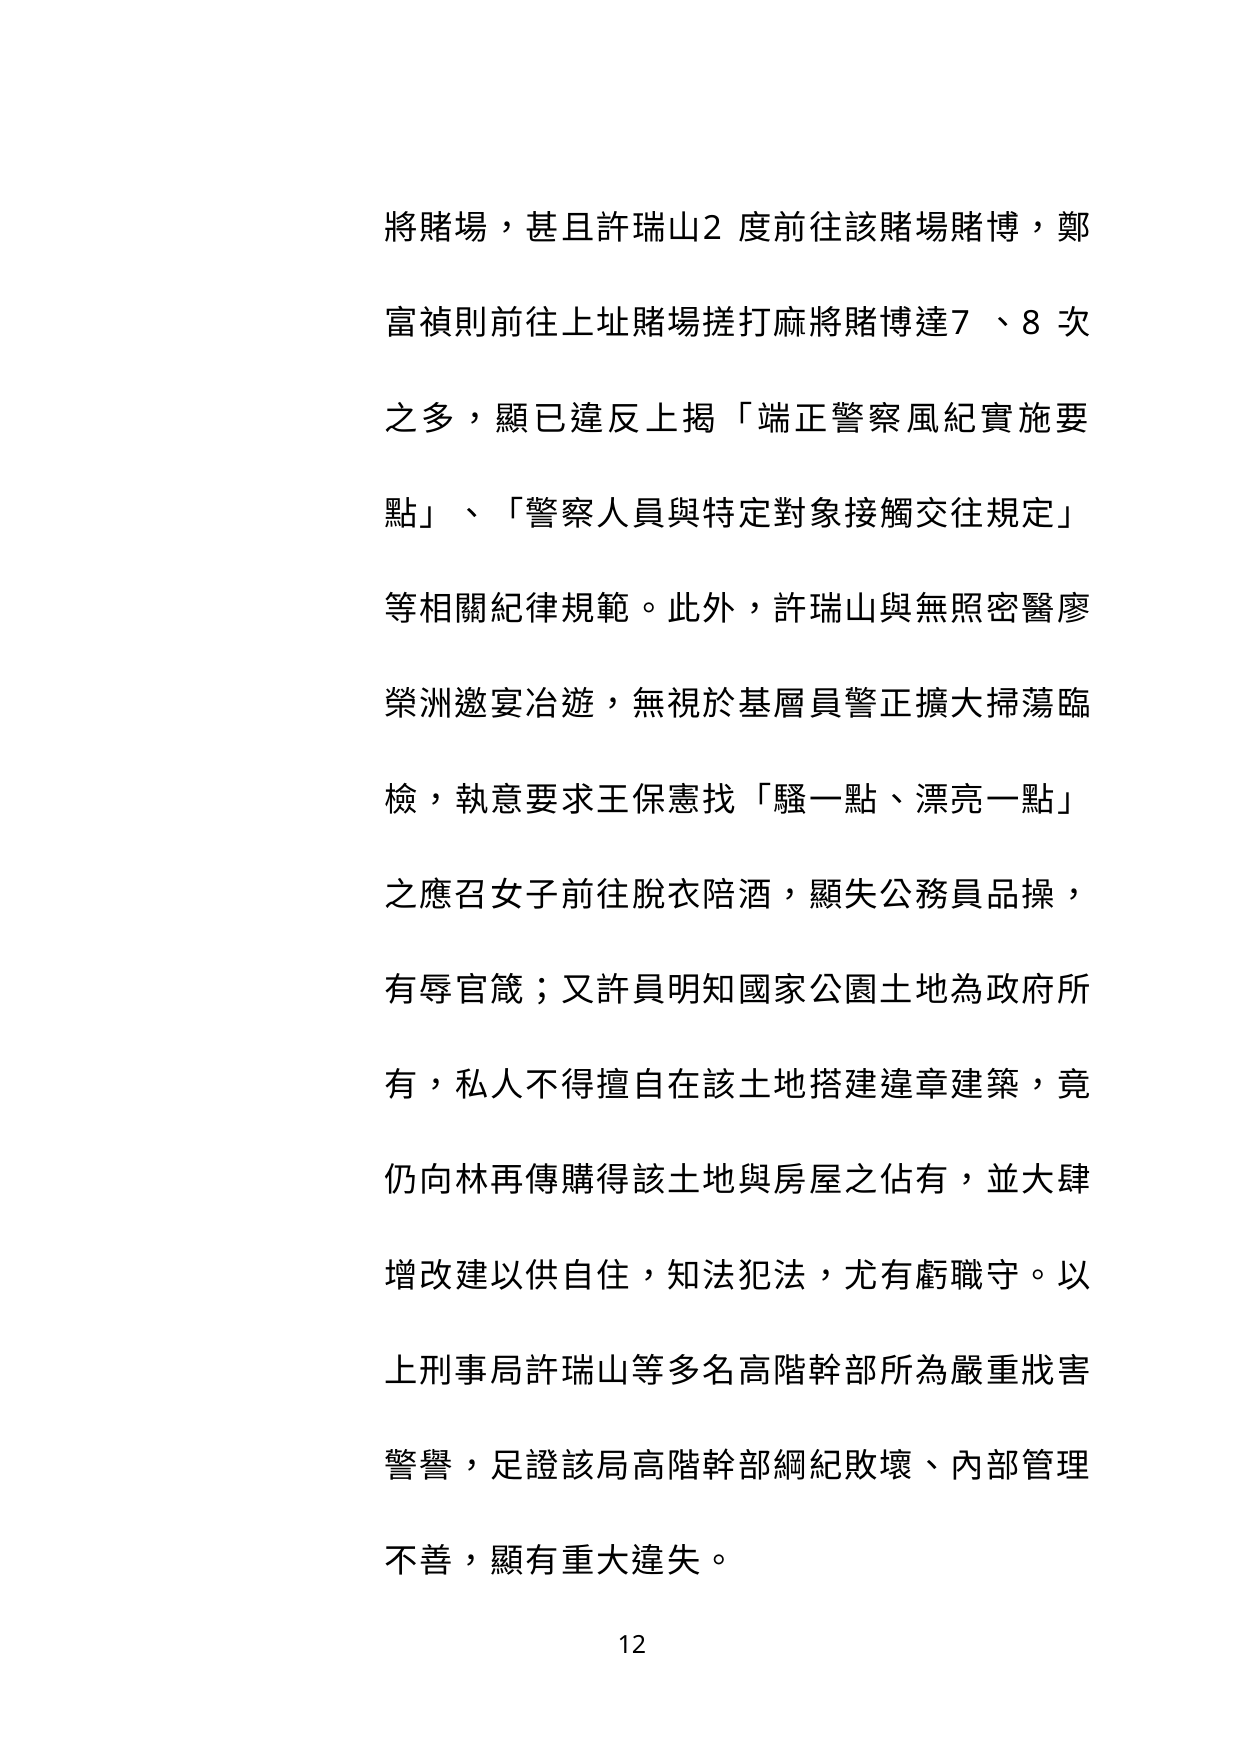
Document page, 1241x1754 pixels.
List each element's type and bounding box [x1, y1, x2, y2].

subtitle [280, 178, 1092, 1606]
